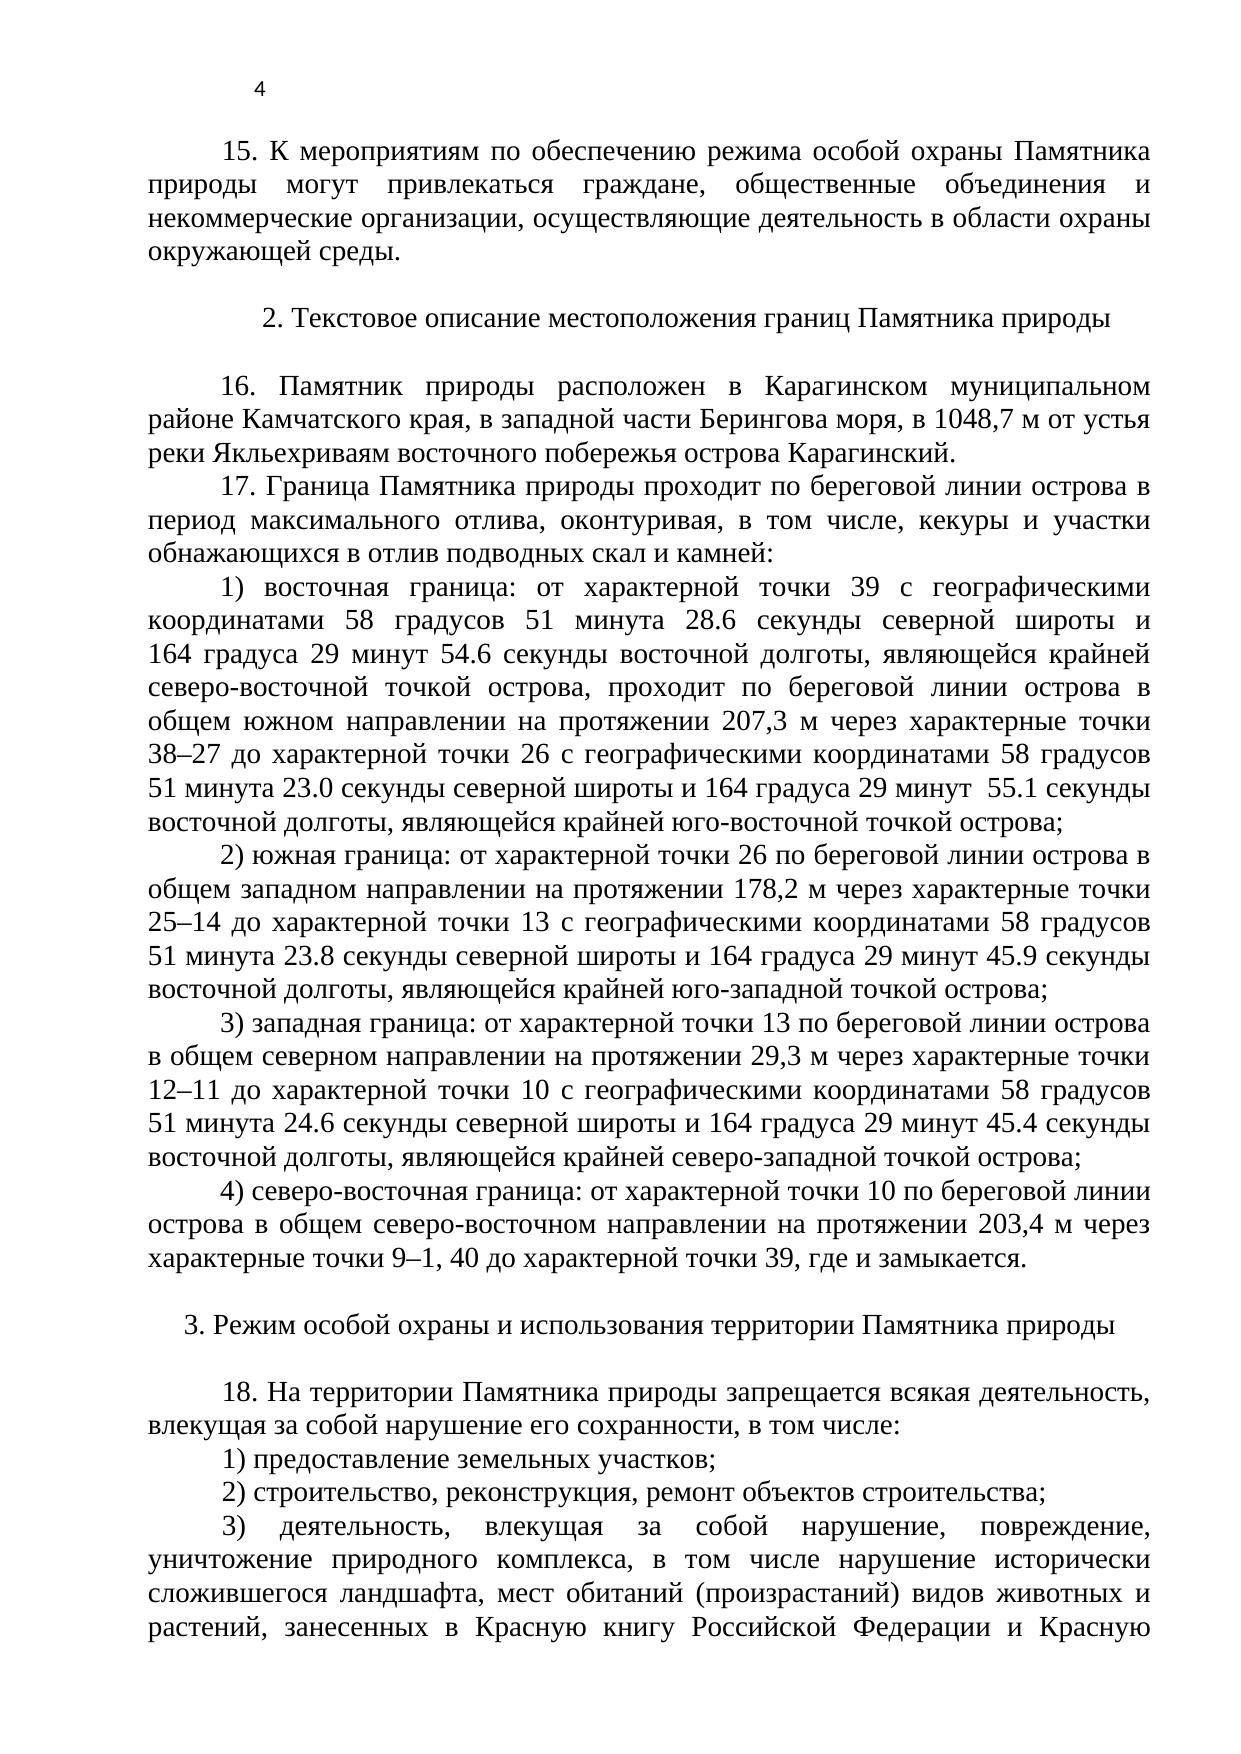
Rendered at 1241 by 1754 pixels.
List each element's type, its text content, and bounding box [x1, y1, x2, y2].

text 18. На территории Памятника природы запрещается всякая деятельность, влекущая за собой нарушение его сохранности, в том числе: [148, 1374, 1152, 1441]
text 16. Памятник природы расположен в Карагинском муниципальном районе Камчатского края, в западной части Берингова моря, в 1048,7 м от устья реки Якльехриваям восточного побережья острова Карагинский. [148, 368, 1152, 468]
text 15. К мероприятиям по обеспечению режима особой охраны Памятника природы могут привлекаться граждане, общественные объединения и некоммерческие организации, осуществляющие деятельность в области охраны окружающей среды. [148, 133, 1152, 267]
text 1) восточная граница: от характерной точки 39 с географическими координатами 58 градусов 51 минута 28.6 секунды северной широты и 164 градуса 29 минут 54.6 секунды восточной долготы, являющейся крайней северо-восточной точкой острова, проходит по береговой линии острова в общем южном направлении на протяжении 207,3 м через характерные точки 38–27 до характерной точки 26 с географическими координатами 58 градусов 51 минута 23.0 секунды северной широты и 164 градуса 29 минут 55.1 секунды восточной долготы, являющейся крайней юго-восточной точкой острова; [148, 569, 1152, 837]
text 17. Граница Памятника природы проходит по береговой линии острова в период максимального отлива, оконтуривая, в том числе, кекуры и участки обнажающихся в отлив подводных скал и камней: [148, 468, 1152, 569]
text 2. Текстовое описание местоположения границ Памятника природы [148, 301, 1152, 334]
text 3) западная граница: от характерной точки 13 по береговой линии острова в общем северном направлении на протяжении 29,3 м через характерные точки 12–11 до характерной точки 10 с географическими координатами 58 градусов 51 минута 24.6 секунды северной широты и 164 градуса 29 минут 45.4 секунды восточной долготы, являющейся крайней северо-западной точкой острова; [148, 1005, 1152, 1173]
text 2) южная граница: от характерной точки 26 по береговой линии острова в общем западном направлении на протяжении 178,2 м через характерные точки 25–14 до характерной точки 13 с географическими координатами 58 градусов 51 минута 23.8 секунды северной широты и 164 градуса 29 минут 45.9 секунды восточной долготы, являющейся крайней юго-западной точкой острова; [148, 837, 1152, 1005]
text 4) северо-восточная граница: от характерной точки 10 по береговой линии острова в общем северо-восточном направлении на протяжении 203,4 м через характерные точки 9–1, 40 до характерной точки 39, где и замыкается. [148, 1173, 1152, 1273]
text 2) строительство, реконструкция, ремонт объектов строительства; [148, 1474, 1152, 1508]
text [148, 1508, 1152, 1642]
text 3. Режим особой охраны и использования территории Памятника природы [148, 1307, 1152, 1340]
text 1) предоставление земельных участков; [148, 1441, 1152, 1474]
